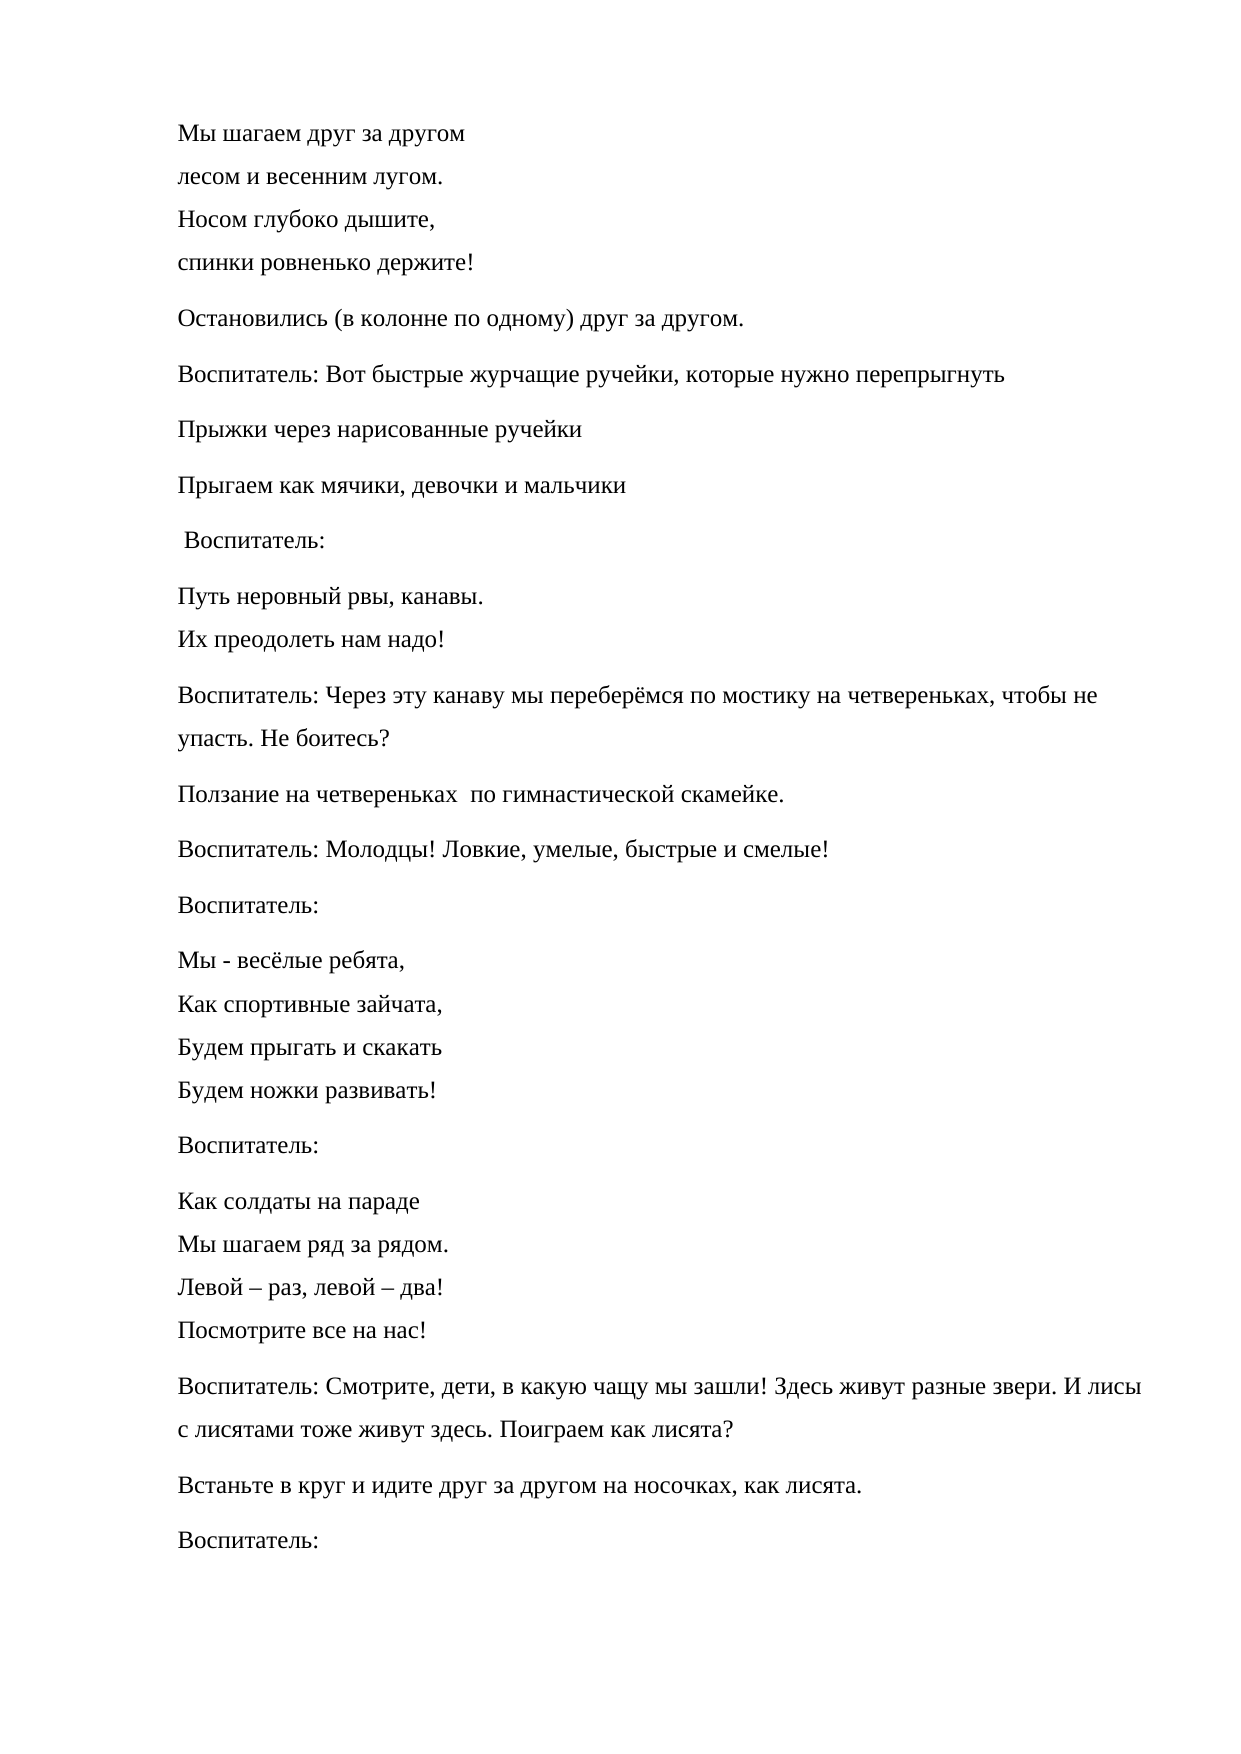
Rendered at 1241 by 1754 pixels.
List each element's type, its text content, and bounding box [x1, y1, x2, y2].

text Воспитатель: Молодцы! Ловкие, умелые, быстрые и смелые! [177, 834, 1152, 863]
text Как солдаты на параде Мы шагаем ряд за рядом. Левой – раз, левой – два! Посмотрите все на нас! [177, 1186, 1152, 1344]
text Мы - весёлые ребята, Как спортивные зайчата, Будем прыгать и скакать Будем ножки развивать! [177, 946, 1152, 1104]
text Мы шагаем друг за другом лесом и весенним лугом. Носом глубоко дышите, спинки ровненько держите! [177, 118, 1152, 276]
text Остановились (в колонне по одному) друг за другом. [177, 303, 1152, 332]
text Встаньте в круг и идите друг за другом на носочках, как лисята. [177, 1470, 1152, 1499]
text Воспитатель: Через эту канаву мы переберёмся по мостику на четвереньках, чтобы не упасть. Не боитесь? [177, 680, 1152, 752]
text Прыгаем как мячики, девочки и мальчики [177, 470, 1152, 499]
text Воспитатель: [177, 526, 1152, 554]
text Воспитатель: [177, 1131, 1152, 1159]
text Воспитатель: Смотрите, дети, в какую чащу мы зашли! Здесь живут разные звери. И лисы с лисятами тоже живут здесь. Поиграем как лисята? [177, 1371, 1152, 1443]
text Путь неровный рвы, канавы. Их преодолеть нам надо! [177, 581, 1152, 653]
text Ползание на четвереньках по гимнастической скамейке. [177, 779, 1152, 807]
text Воспитатель: [177, 890, 1152, 919]
text Воспитатель: Вот быстрые журчащие ручейки, которые нужно перепрыгнуть [177, 359, 1152, 387]
text Воспитатель: [177, 1526, 1152, 1554]
text Прыжки через нарисованные ручейки [177, 414, 1152, 443]
